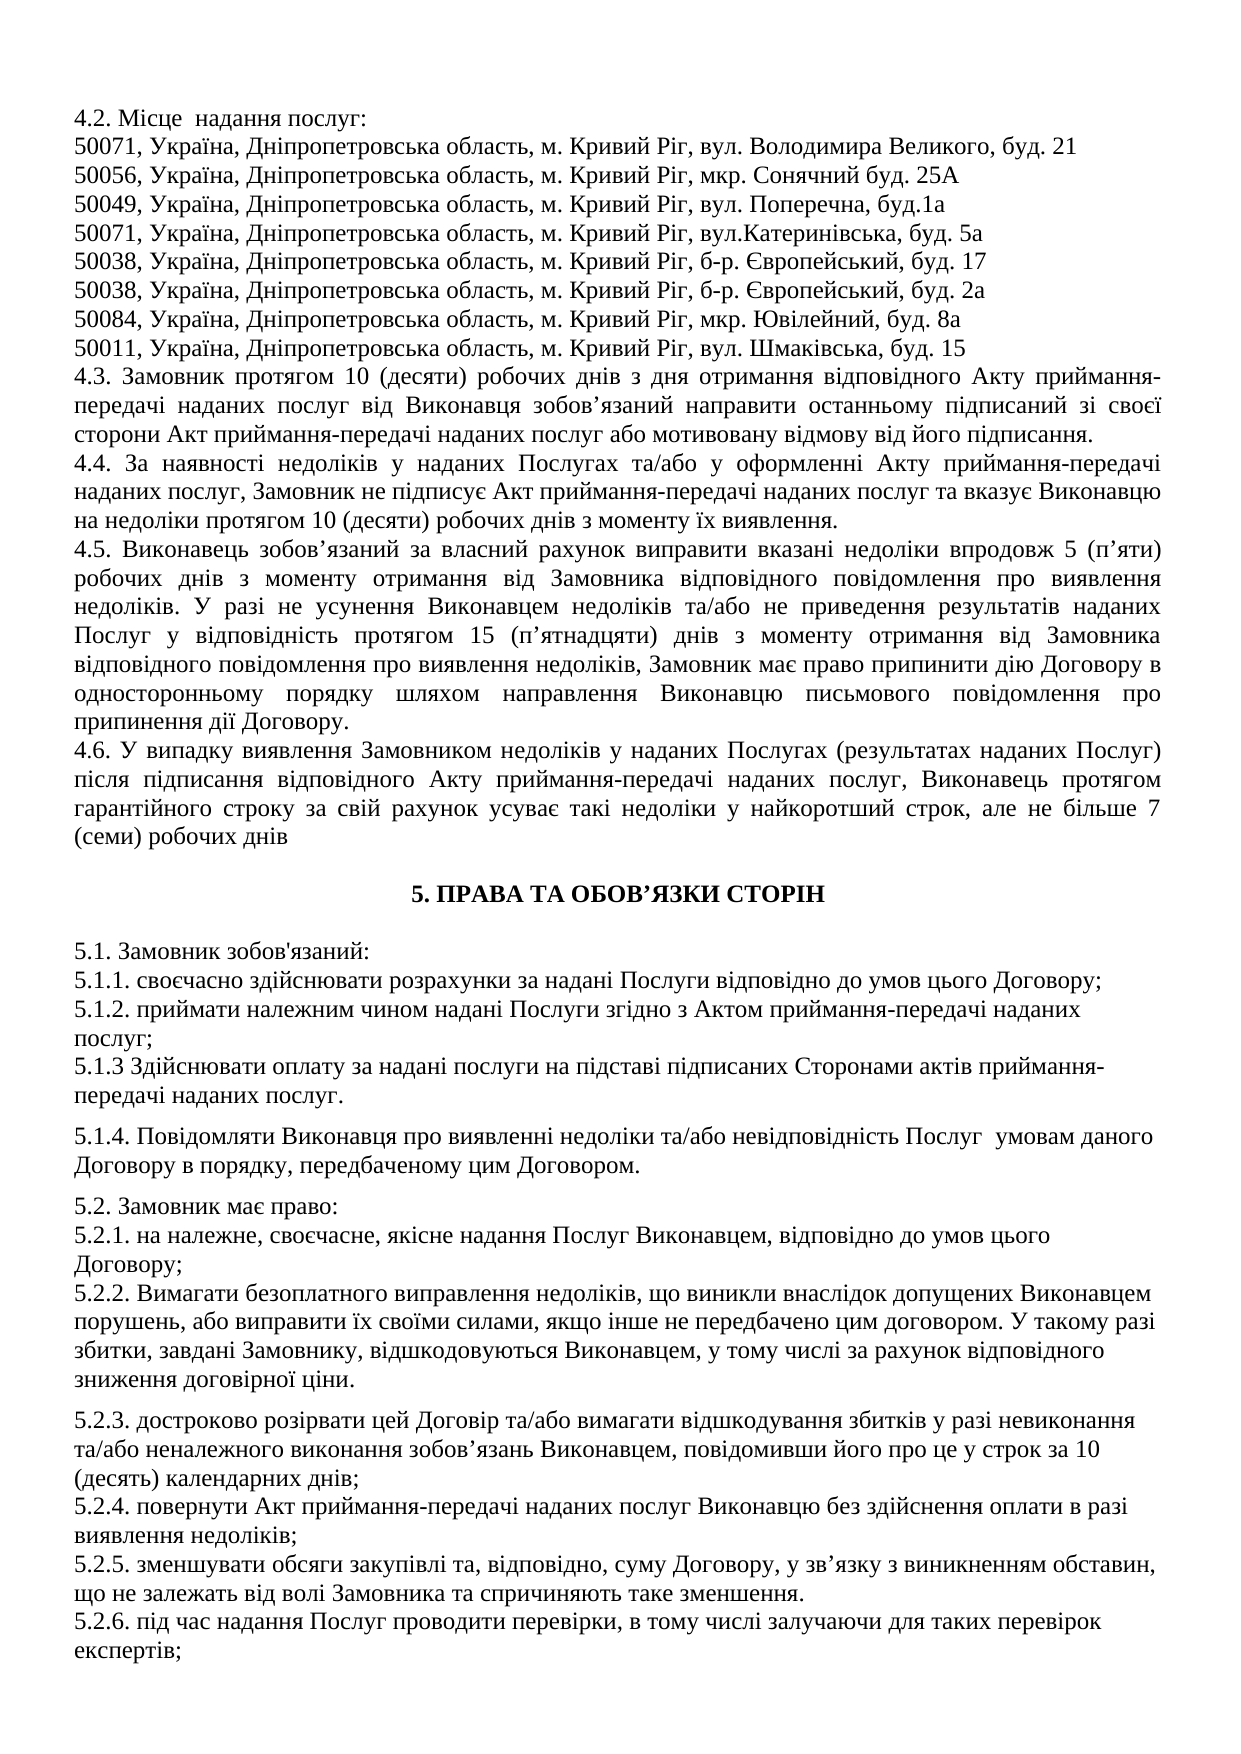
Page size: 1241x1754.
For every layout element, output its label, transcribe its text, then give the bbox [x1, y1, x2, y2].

text 50071, Україна, Дніпропетровська область, м. Кривий Ріг, вул. Володимира Великого, буд. 21 [74, 131, 1162, 160]
text 4.2. Місце надання послуг: [74, 103, 1162, 131]
text 5.2.1. на належне, своєчасне, якісне надання Послуг Виконавцем, відповідно до умов цього Договору; [74, 1220, 1162, 1278]
text 5.1.4. Повідомляти Виконавця про виявленні недоліки та/або невідповідність Послуг умовам даного Договору в порядку, передбаченому цим Договором. [74, 1121, 1162, 1179]
text 5.2. Замовник має право: [74, 1191, 1162, 1220]
text 4.5. Виконавець зобов’язаний за власний рахунок виправити вказані недоліки впродовж 5 (п’яти) робочих днів з моменту отримання від Замовника відповідного повідомлення про виявлення недоліків. У разі не усунення Виконавцем недоліків та/або не приведення результатів наданих Послуг у відповідність протягом 15 (п’ятнадцяти) днів з моменту отримання від Замовника відповідного повідомлення про виявлення недоліків, Замовник має право припинити дію Договору в односторонньому порядку шляхом направлення Виконавцю письмового повідомлення про припинення дії Договору. [74, 534, 1162, 735]
text 5.1. Замовник зобов'язаний: [74, 936, 1162, 965]
text 4.6. У випадку виявлення Замовником недоліків у наданих Послугах (результатах наданих Послуг) після підписання відповідного Акту приймання-передачі наданих послуг, Виконавець протягом гарантійного строку за свій рахунок усуває такі недоліки у найкоротший строк, але не більше 7 (семи) робочих днів [74, 735, 1162, 850]
text 50084, Україна, Дніпропетровська область, м. Кривий Ріг, мкр. Ювілейний, буд. 8а [74, 304, 1162, 333]
text 5.2.4. повернути Акт приймання-передачі наданих послуг Виконавцю без здійснення оплати в разі виявлення недоліків; [74, 1491, 1162, 1549]
text 5.2.2. Вимагати безоплатного виправлення недоліків, що виникли внаслідок допущених Виконавцем порушень, або виправити їх своїми силами, якщо інше не передбачено цим договором. У такому разі збитки, завдані Замовнику, відшкодовуються Виконавцем, у тому числі за рахунок відповідного зниження договірної ціни. [74, 1278, 1162, 1393]
text 5.1.1. своєчасно здійснювати розрахунки за надані Послуги відповідно до умов цього Договору; [74, 965, 1162, 994]
text 5. Права та обов’язки сторін [74, 879, 1162, 908]
text 5.2.6. під час надання Послуг проводити перевірки, в тому числі залучаючи для таких перевірок експертів; [74, 1606, 1162, 1664]
text 4.4. За наявності недоліків у наданих Послугах та/або у оформленні Акту приймання-передачі наданих послуг, Замовник не підписує Акт приймання-передачі наданих послуг та вказує Виконавцю на недоліки протягом 10 (десяти) робочих днів з моменту їх виявлення. [74, 448, 1162, 534]
text 4.3. Замовник протягом 10 (десяти) робочих днів з дня отримання відповідного Акту приймання-передачі наданих послуг від Виконавця зобов’язаний направити останньому підписаний зі своєї сторони Акт приймання-передачі наданих послуг або мотивовану відмову від його підписання. [74, 361, 1162, 448]
text 50011, Україна, Дніпропетровська область, м. Кривий Ріг, вул. Шмаківська, буд. 15 [74, 333, 1162, 361]
text 50038, Україна, Дніпропетровська область, м. Кривий Ріг, б-р. Європейський, буд. 17 [74, 246, 1162, 275]
text 5.2.5. зменшувати обсяги закупівлі та, відповідно, суму Договору, у зв’язку з виникненням обставин, що не залежать від волі Замовника та спричиняють таке зменшення. [74, 1549, 1162, 1606]
text 5.2.3. достроково розірвати цей Договір та/або вимагати відшкодування збитків у разі невиконання та/або неналежного виконання зобов’язань Виконавцем, повідомивши його про це у строк за 10 (десять) календарних днів; [74, 1405, 1162, 1491]
text 50056, Україна, Дніпропетровська область, м. Кривий Ріг, мкр. Сонячний буд. 25А [74, 160, 1162, 189]
text 5.1.3 Здійснювати оплату за надані послуги на підставі підписаних Сторонами актів приймання-передачі наданих послуг. [74, 1051, 1162, 1109]
text 5.1.2. приймати належним чином надані Послуги згідно з Актом приймання-передачі наданих послуг; [74, 994, 1162, 1051]
text 50038, Україна, Дніпропетровська область, м. Кривий Ріг, б-р. Європейський, буд. 2а [74, 275, 1162, 304]
text 50049, Україна, Дніпропетровська область, м. Кривий Ріг, вул. Поперечна, буд.1а [74, 189, 1162, 218]
text 50071, Україна, Дніпропетровська область, м. Кривий Ріг, вул.Катеринівська, буд. 5а [74, 218, 1162, 246]
